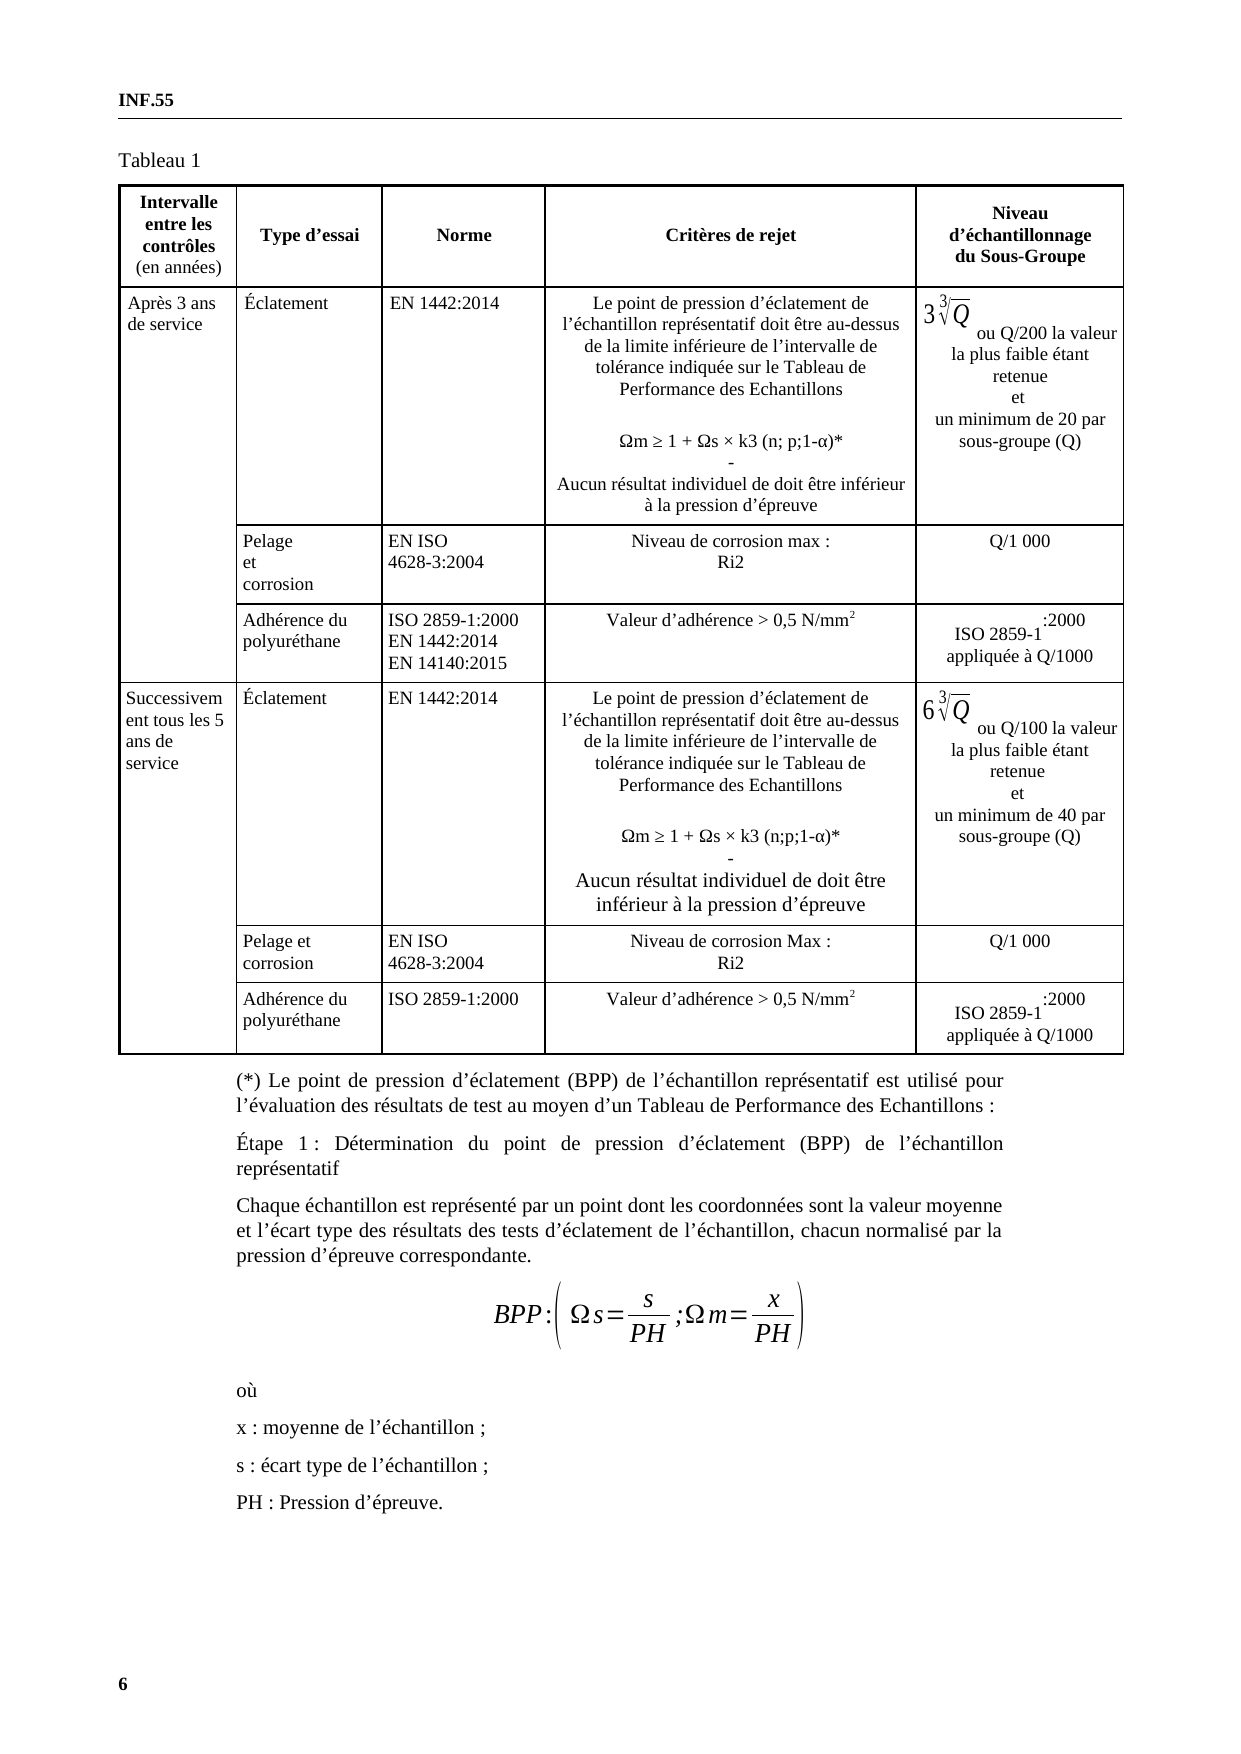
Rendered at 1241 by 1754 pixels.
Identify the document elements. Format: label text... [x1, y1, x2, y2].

table_cell Éclatement [237, 683, 381, 924]
table_header Intervalle entre les contrôles (en années) [121, 187, 236, 286]
table_cell EN 1442:2014 [383, 683, 544, 924]
table_cell Niveau de corrosion Max : Ri2 [546, 926, 915, 982]
table_cell ISO 2859-1:2000 appliquée à Q/1000 [917, 983, 1123, 1053]
table_cell Adhérence du polyuréthane [237, 605, 381, 682]
table_cell Q/1 000 [917, 526, 1123, 603]
table_cell Valeur d’adhérence > 0,5 N/mm2 [546, 983, 915, 1053]
text s : écart type de l’échantillon ; [236, 1452, 1004, 1477]
table_cell Valeur d’adhérence > 0,5 N/mm2 [546, 605, 915, 682]
text x : moyenne de l’échantillon ; [236, 1414, 1004, 1439]
table_cell Le point de pression d’éclatement de l’échantillon représentatif doit être au-dessus de la limite inférieure de l’intervalle de tolérance indiquée sur le Tableau de Performance des Echantillons Ωm ≥ 1 + Ωs × k3 (n;p;1-α)* - Aucun résultat individuel de doit être inférieur à la pression d’épreuve [546, 683, 915, 924]
table_cell Pelage et corrosion [237, 926, 381, 982]
table_cell ou Q/200 la valeur la plus faible étant retenue et un minimum de 20 par sous-groupe (Q) [917, 288, 1123, 524]
table_cell Successivement tous les 5 ans de service [121, 683, 236, 1053]
table_cell Adhérence du polyuréthane [237, 983, 381, 1053]
table_cell ou Q/100 la valeur la plus faible étant retenue et un minimum de 40 par sous-groupe (Q) [917, 683, 1123, 924]
text (*) Le point de pression d’éclatement (BPP) de l’échantillon représentatif est utilisé pour l’évaluation des résultats de test au moyen d’un Tableau de Performance des Echantillons : [236, 1067, 1004, 1117]
table_cell ISO 2859-1:2000 appliquée à Q/1000 [917, 605, 1123, 682]
table_cell ISO 2859-1:2000 [383, 983, 544, 1053]
text Étape 1 : Détermination du point de pression d’éclatement (BPP) de l’échantillon représentatif [236, 1130, 1004, 1180]
text PH : Pression d’épreuve. [236, 1489, 1004, 1514]
table_cell ISO 2859-1:2000 EN 1442:2014 EN 14140:2015 [383, 605, 544, 682]
table_header Norme [383, 187, 544, 286]
table_header Niveau d’échantillonnage du Sous-Groupe [917, 187, 1123, 286]
table_cell EN ISO 4628-3:2004 [383, 526, 544, 603]
table_header Type d’essai [237, 187, 381, 286]
table_cell Le point de pression d’éclatement de l’échantillon représentatif doit être au-dessus de la limite inférieure de l’intervalle de tolérance indiquée sur le Tableau de Performance des Echantillons Ωm ≥ 1 + Ωs × k3 (n; p;1-α)* - Aucun résultat individuel de doit être inférieur à la pression d’épreuve [546, 288, 915, 524]
table_cell EN 1442:2014 [383, 288, 544, 524]
table_cell Q/1 000 [917, 926, 1123, 982]
text où [236, 1377, 1004, 1402]
table_cell Niveau de corrosion max : Ri2 [546, 526, 915, 603]
table_cell Après 3 ans de service [121, 288, 236, 682]
table_header Critères de rejet [546, 187, 915, 286]
subtitle Tableau 1 [118, 148, 1122, 172]
table_cell EN ISO 4628-3:2004 [383, 926, 544, 982]
table_cell Éclatement [237, 288, 381, 524]
table_cell Pelage et corrosion [237, 526, 381, 603]
text Chaque échantillon est représenté par un point dont les coordonnées sont la valeur moyenne et l’écart type des résultats des tests d’éclatement de l’échantillon, chacun normalisé par la pression d’épreuve correspondante. [236, 1192, 1004, 1267]
